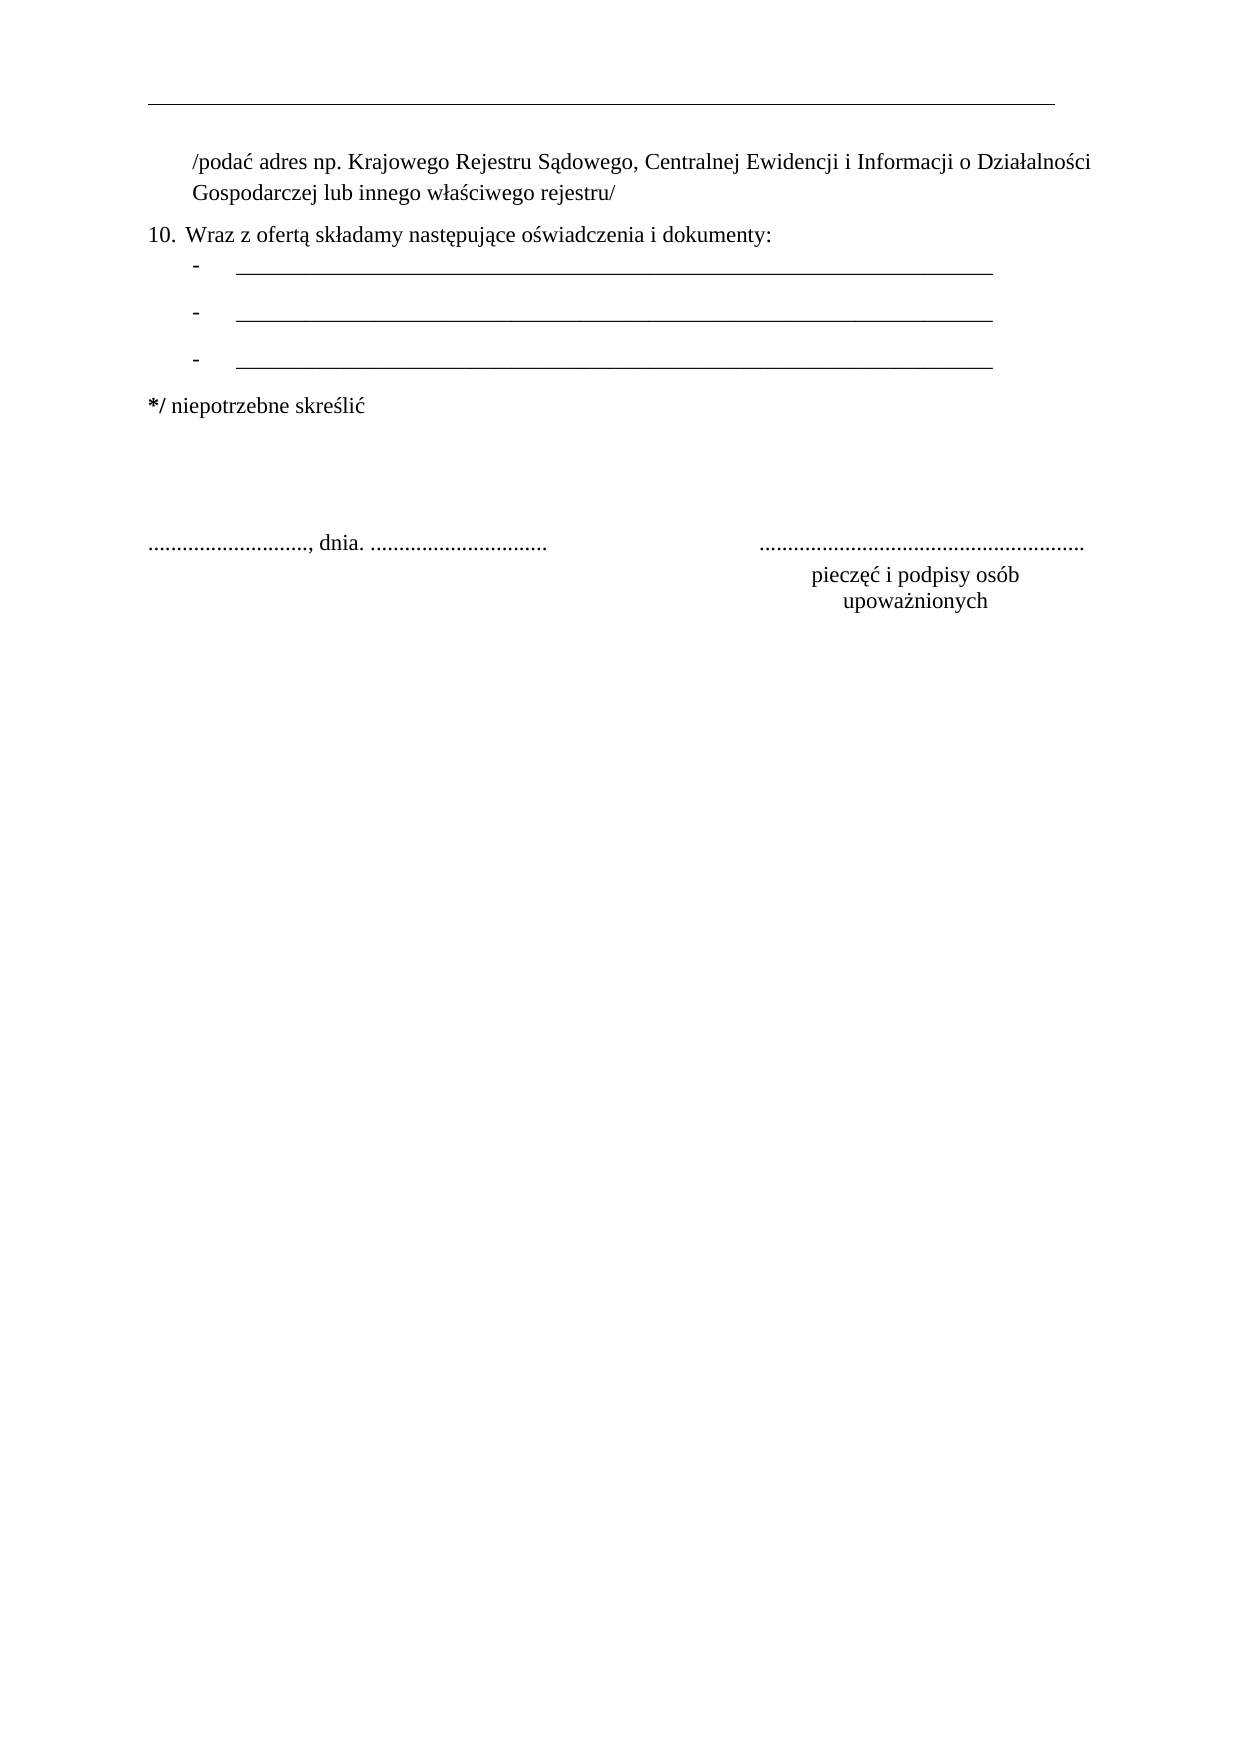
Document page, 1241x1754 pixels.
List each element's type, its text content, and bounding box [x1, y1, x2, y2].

text */ niepotrzebne skreślić [148, 392, 1093, 418]
text - __________________________________________________________________ [192, 252, 1093, 278]
text - __________________________________________________________________ [192, 298, 1093, 325]
text /podać adres np. Krajowego Rejestru Sądowego, Centralnej Ewidencji i Informacji o Działalności Gospodarczej lub innego właściwego rejestru/ [192, 148, 1093, 205]
text pieczęć i podpisy osób upoważnionych [738, 561, 1093, 614]
text ............................, dnia. ............................... ......................................................... [148, 529, 1093, 556]
text - __________________________________________________________________ [192, 345, 1093, 372]
list Wraz z ofertą składamy następujące oświadczenia i dokumenty: [148, 221, 1093, 248]
